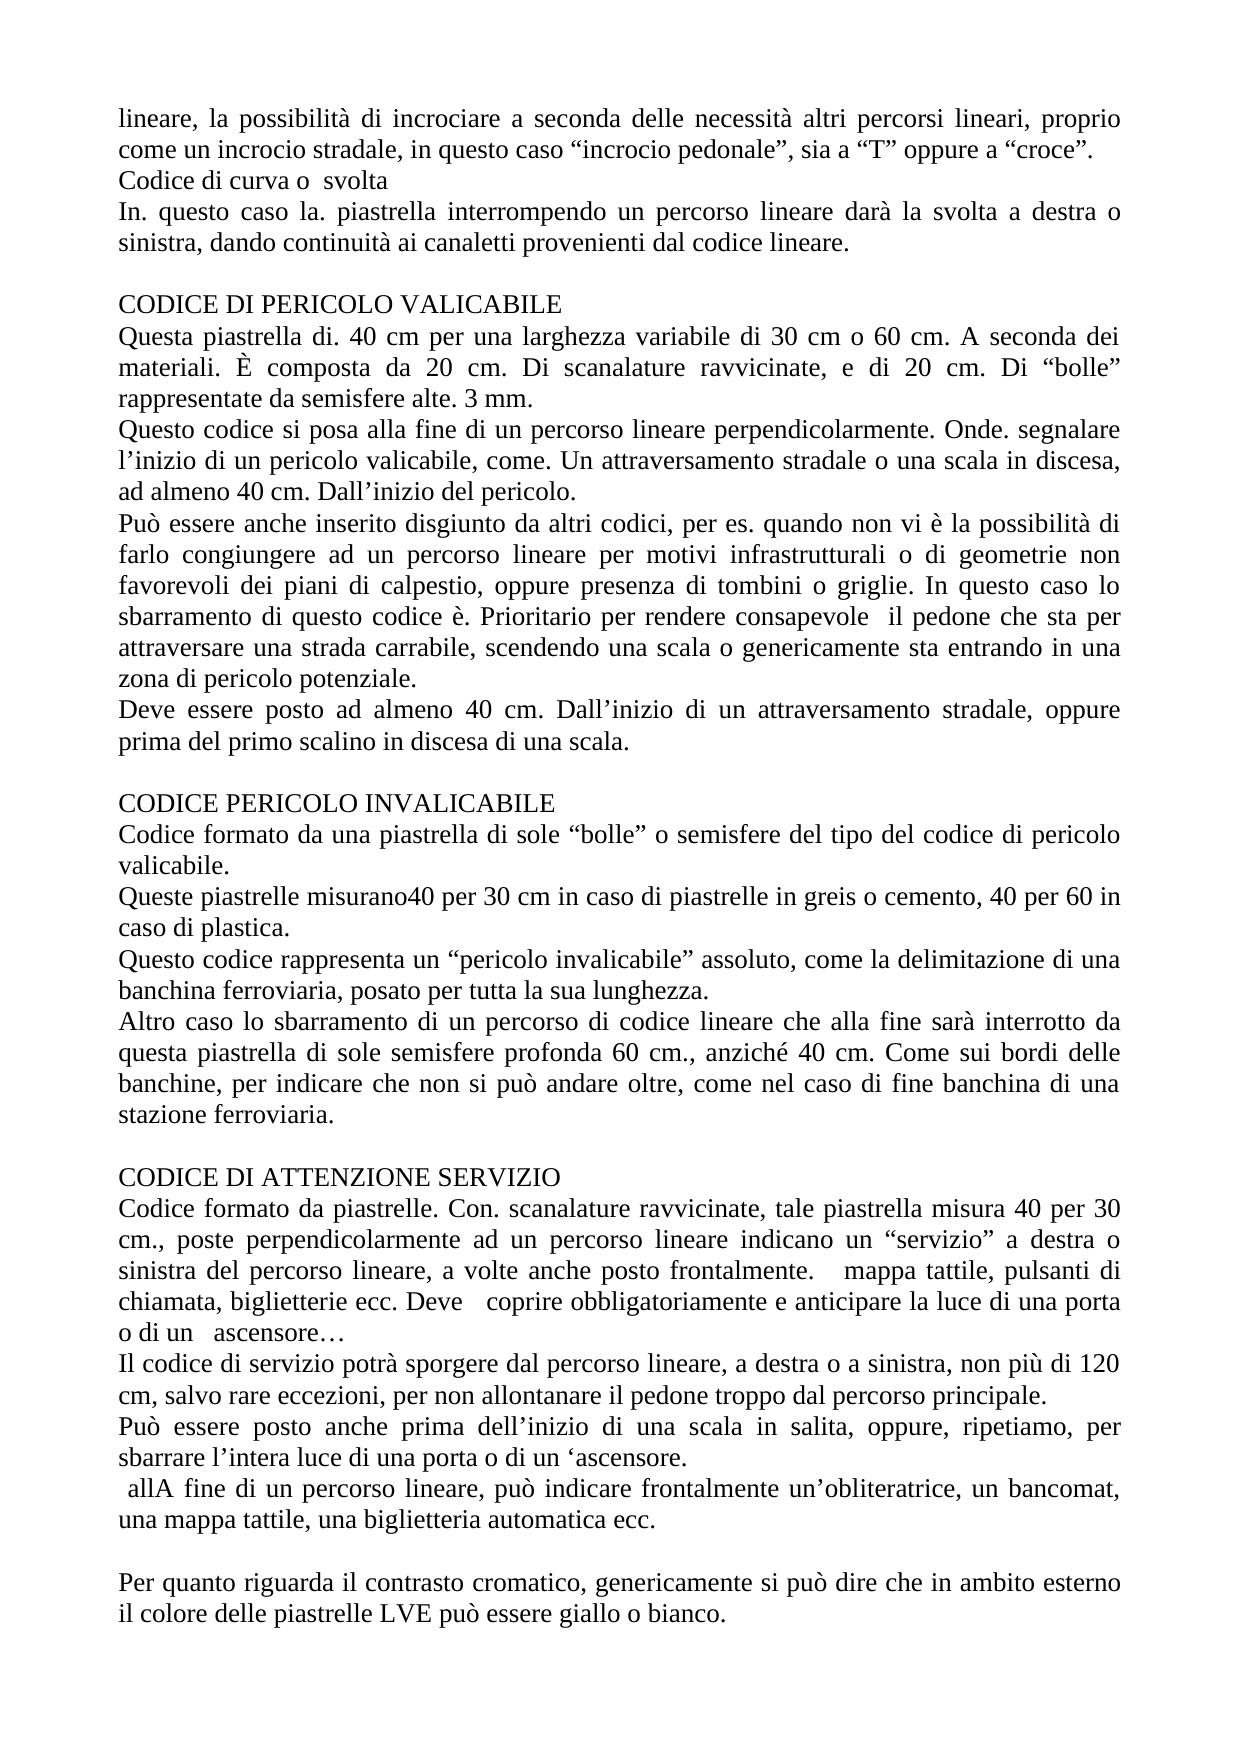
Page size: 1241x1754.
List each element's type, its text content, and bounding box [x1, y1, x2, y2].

text Codice formato da piastrelle. Con. scanalature ravvicinate, tale piastrella misura 40 per 30 cm., poste perpendicolarmente ad un percorso lineare indicano un “servizio” a destra o sinistra del percorso lineare, a volte anche posto frontalmente. mappa tattile, pulsanti di chiamata, biglietterie ecc. Deve coprire obbligatoriamente e anticipare la luce di una porta o di un ascensore… [118, 1192, 1122, 1348]
text Deve essere posto ad almeno 40 cm. Dall’inizio di un attraversamento stradale, oppure prima del primo scalino in discesa di una scala. [118, 693, 1122, 756]
text CODICE PERICOLO INVALICABILE [118, 787, 1122, 818]
text Questa piastrella di. 40 cm per una larghezza variabile di 30 cm o 60 cm. A seconda dei materiali. È composta da 20 cm. Di scanalature ravvicinate, e di 20 cm. Di “bolle” rappresentate da semisfere alte. 3 mm. [118, 320, 1122, 413]
text allA fine di un percorso lineare, può indicare frontalmente un’obliteratrice, un bancomat, una mappa tattile, una biglietteria automatica ecc. [118, 1472, 1122, 1534]
text Può essere posto anche prima dell’inizio di una scala in salita, oppure, ripetiamo, per sbarrare l’intera luce di una porta o di un ‘ascensore. [118, 1410, 1122, 1472]
text Codice formato da una piastrella di sole “bolle” o semisfere del tipo del codice di pericolo valicabile. [118, 818, 1122, 880]
text Altro caso lo sbarramento di un percorso di codice lineare che alla fine sarà interrotto da questa piastrella di sole semisfere profonda 60 cm., anziché 40 cm. Come sui bordi delle banchine, per indicare che non si può andare oltre, come nel caso di fine banchina di una stazione ferroviaria. [118, 1005, 1122, 1129]
text Queste piastrelle misurano40 per 30 cm in caso di piastrelle in greis o cemento, 40 per 60 in caso di plastica. [118, 880, 1122, 943]
text Il codice di servizio potrà sporgere dal percorso lineare, a destra o a sinistra, non più di 120 cm, salvo rare eccezioni, per non allontanare il pedone troppo dal percorso principale. [118, 1348, 1122, 1410]
text Per quanto riguarda il contrasto cromatico, genericamente si può dire che in ambito esterno il colore delle piastrelle LVE può essere giallo o bianco. [118, 1566, 1122, 1628]
text Questo codice si posa alla fine di un percorso lineare perpendicolarmente. Onde. segnalare l’inizio di un pericolo valicabile, come. Un attraversamento stradale o una scala in discesa, ad almeno 40 cm. Dall’inizio del pericolo. [118, 413, 1122, 507]
text Può essere anche inserito disgiunto da altri codici, per es. quando non vi è la possibilità di farlo congiungere ad un percorso lineare per motivi infrastrutturali o di geometrie non favorevoli dei piani di calpestio, oppure presenza di tombini o griglie. In questo caso lo sbarramento di questo codice è. Prioritario per rendere consapevole il pedone che sta per attraversare una strada carrabile, scendendo una scala o genericamente sta entrando in una zona di pericolo potenziale. [118, 507, 1122, 693]
text CODICE DI PERICOLO VALICABILE [118, 289, 1122, 320]
text In. questo caso la. piastrella interrompendo un percorso lineare darà la svolta a destra o sinistra, dando continuità ai canaletti provenienti dal codice lineare. [118, 195, 1122, 257]
text CODICE DI ATTENZIONE SERVIZIO [118, 1161, 1122, 1192]
text Codice di curva o svolta [118, 164, 1122, 195]
text Questo codice rappresenta un “pericolo invalicabile” assoluto, come la delimitazione di una banchina ferroviaria, posato per tutta la sua lunghezza. [118, 943, 1122, 1005]
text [118, 102, 1122, 164]
